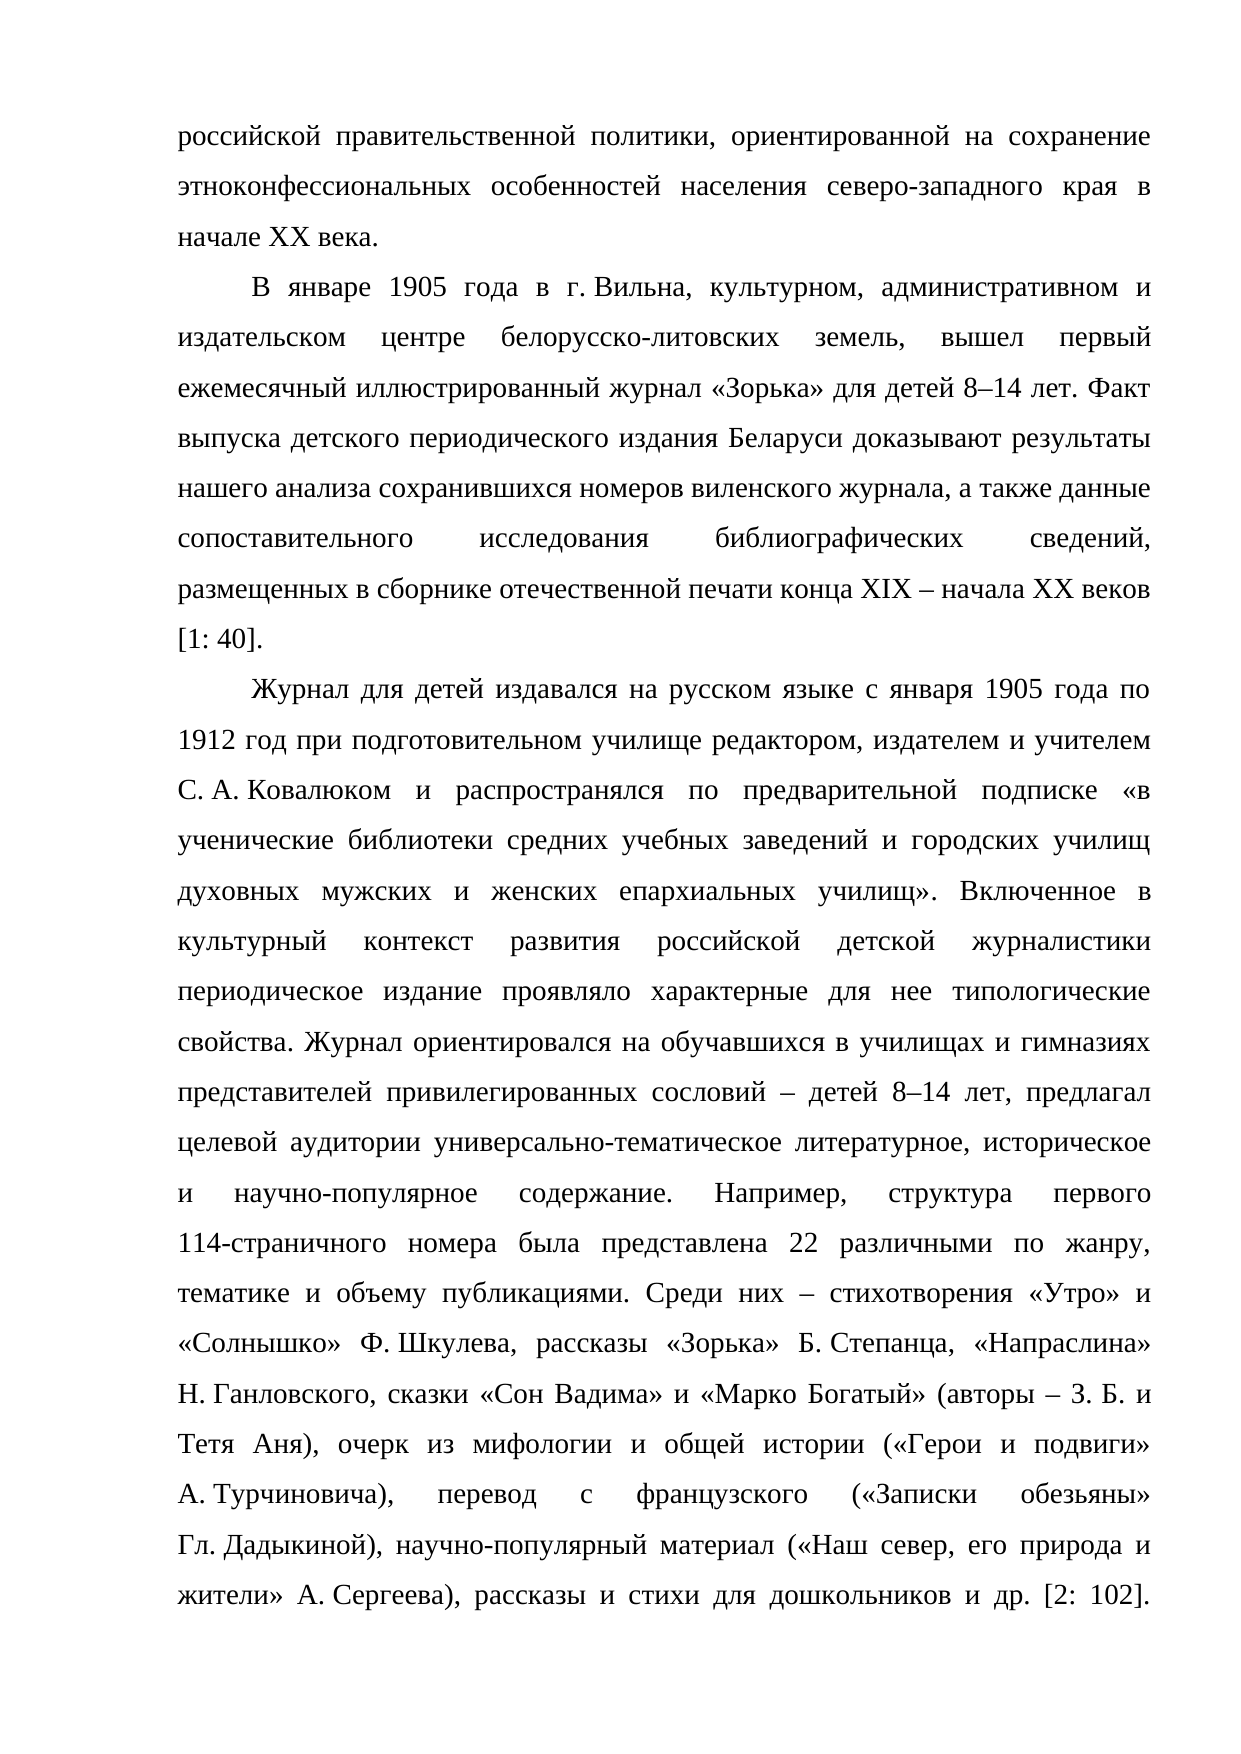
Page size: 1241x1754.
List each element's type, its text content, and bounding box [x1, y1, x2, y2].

text В январе 1905 года в г. Вильна, культурном, административном и издательском центре белорусско-литовских земель, вышел первый ежемесячный иллюстрированный журнал «Зорька» для детей 8–14 лет. Факт выпуска детского периодического издания Беларуси доказывают результаты нашего анализа сохранившихся номеров виленского журнала, а также данные сопоставительного исследования библиографических сведений, размещенных в сборнике отечественной печати конца XIX – начала XX веков [1: 40]. [177, 269, 1152, 655]
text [177, 118, 1152, 252]
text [177, 672, 1152, 1611]
